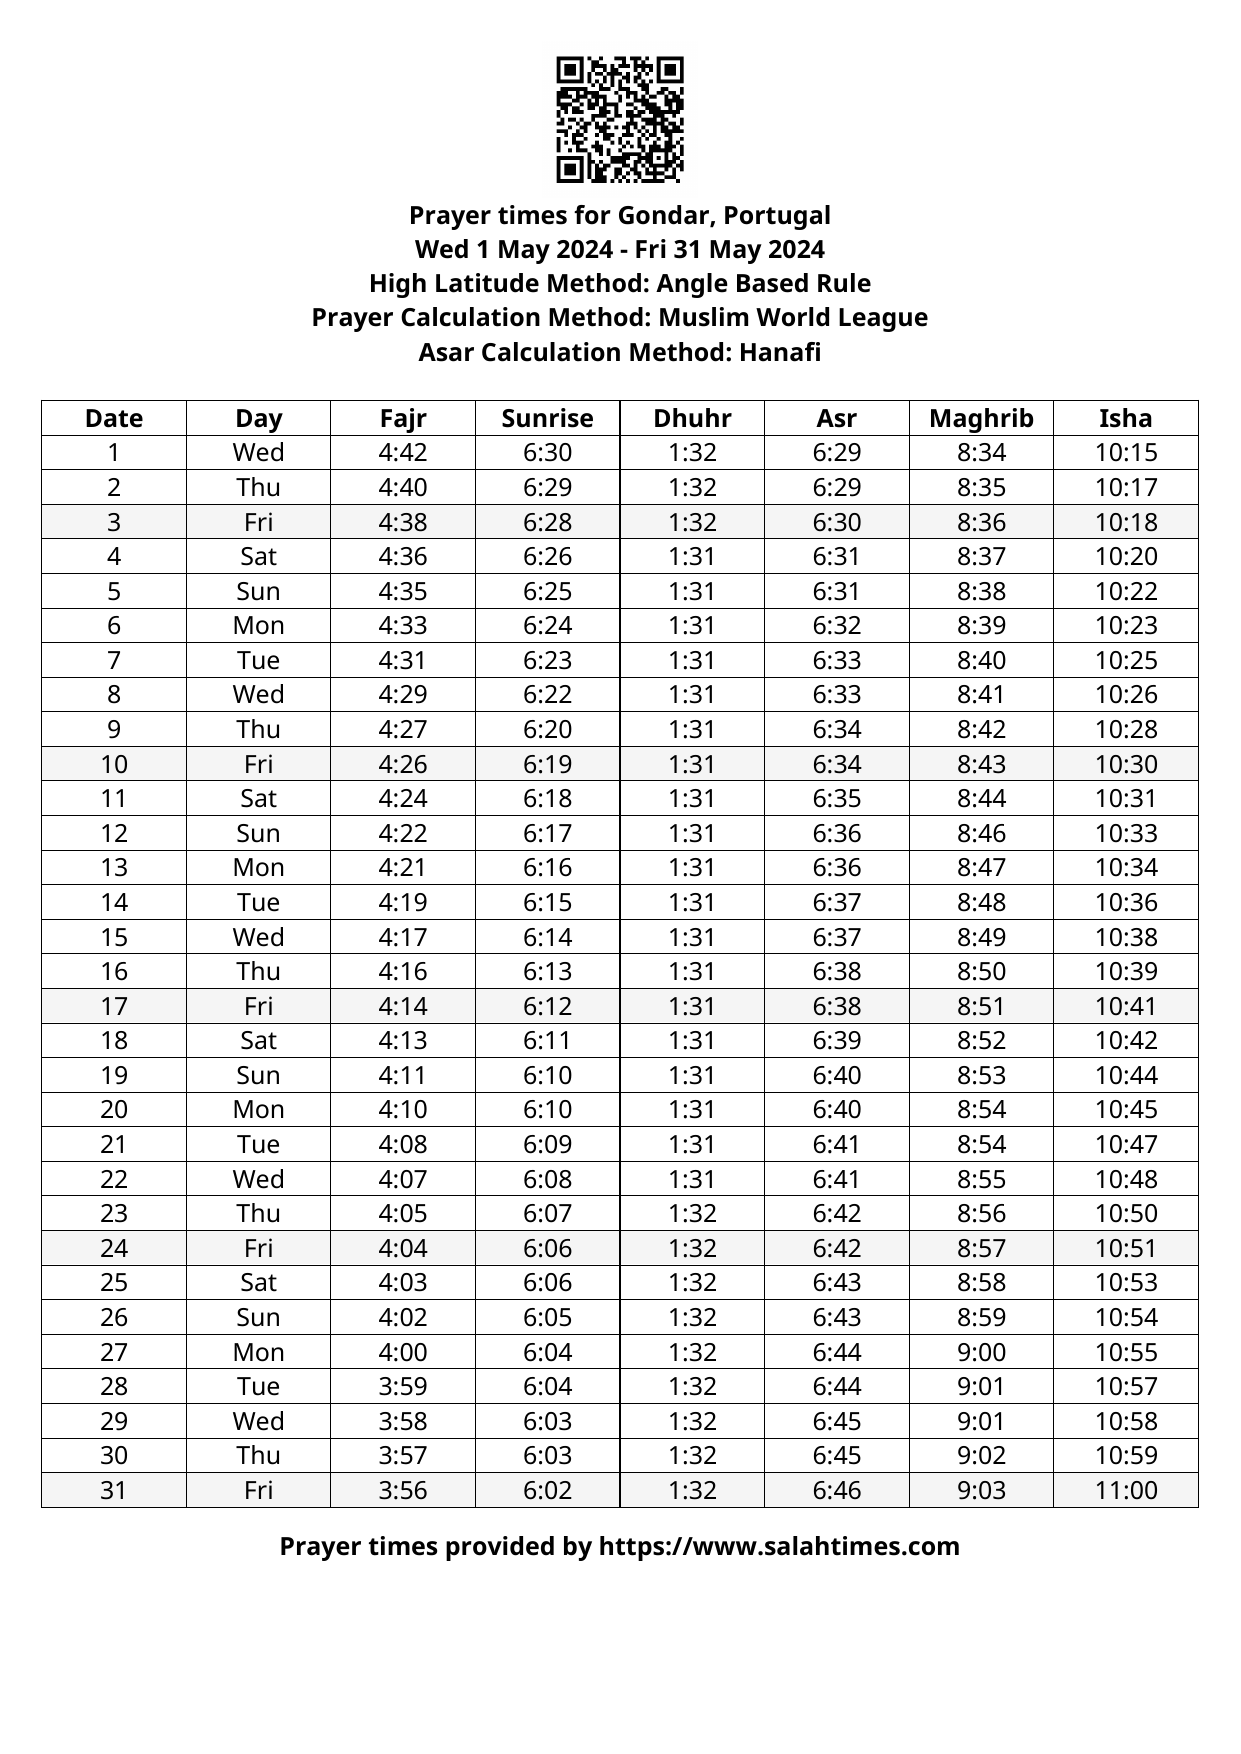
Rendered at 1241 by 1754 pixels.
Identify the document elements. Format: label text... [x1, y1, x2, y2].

table_cell 1:32 [621, 1473, 764, 1507]
table_cell 6:08 [476, 1162, 619, 1195]
table_cell 18 [42, 1024, 186, 1057]
table_cell 1:31 [621, 574, 764, 607]
table_cell 8:40 [910, 643, 1053, 677]
table_cell 10 [42, 747, 186, 780]
table_cell 24 [42, 1231, 186, 1264]
table_cell 8:59 [910, 1300, 1053, 1334]
table_cell 8:56 [910, 1196, 1053, 1230]
table_cell 6:03 [476, 1404, 619, 1437]
table_cell 8:38 [910, 574, 1053, 607]
table_cell 6:40 [765, 1093, 909, 1126]
table_cell 9 [42, 712, 186, 746]
table_cell 8:54 [910, 1093, 1053, 1126]
table_cell 6:28 [476, 505, 619, 538]
table_cell 4:07 [331, 1162, 475, 1195]
table_cell 6:36 [765, 816, 909, 849]
table_cell 8:41 [910, 678, 1053, 711]
table_cell 4:14 [331, 989, 475, 1022]
table_cell 1:32 [621, 1300, 764, 1334]
table_cell 12 [42, 816, 186, 849]
table_cell 1:31 [621, 816, 764, 849]
table_cell 6:41 [765, 1162, 909, 1195]
table_cell 9:00 [910, 1335, 1053, 1368]
table_cell 6:03 [476, 1439, 619, 1472]
table_cell 4:42 [331, 436, 475, 469]
table_cell 8:37 [910, 539, 1053, 573]
table_cell 8:46 [910, 816, 1053, 849]
table_cell 6 [42, 609, 186, 642]
table_cell 6:19 [476, 747, 619, 780]
table_cell 8:55 [910, 1162, 1053, 1195]
table_cell 4:38 [331, 505, 475, 538]
table_cell 4:40 [331, 470, 475, 504]
table_cell 10:15 [1054, 436, 1198, 469]
table_cell Sun [187, 1058, 330, 1092]
table_cell 10:51 [1054, 1231, 1198, 1264]
table_cell Mon [187, 1335, 330, 1368]
table_cell 6:34 [765, 747, 909, 780]
table_cell 6:44 [765, 1335, 909, 1368]
table_cell 1:31 [621, 1058, 764, 1092]
table_cell 8:49 [910, 920, 1053, 953]
table_cell 8:54 [910, 1127, 1053, 1161]
table_cell 6:04 [476, 1335, 619, 1368]
table_cell 4:16 [331, 954, 475, 988]
table_cell 10:59 [1054, 1439, 1198, 1472]
table_cell 6:12 [476, 989, 619, 1022]
table_cell 1:31 [621, 1162, 764, 1195]
table_cell 8:51 [910, 989, 1053, 1022]
table_cell 6:39 [765, 1024, 909, 1057]
table_cell 1:32 [621, 1404, 764, 1437]
table_cell 6:45 [765, 1404, 909, 1437]
table_cell Wed [187, 1162, 330, 1195]
table_cell 6:29 [765, 470, 909, 504]
table_cell 10:18 [1054, 505, 1198, 538]
table_cell 6:37 [765, 885, 909, 919]
table_cell 4:22 [331, 816, 475, 849]
table_cell 6:25 [476, 574, 619, 607]
table_cell 1:31 [621, 1024, 764, 1057]
text Prayer times for Gondar, Portugal [42, 198, 1198, 232]
table_cell 1:32 [621, 1369, 764, 1403]
table_cell 6:31 [765, 574, 909, 607]
table_cell 1:31 [621, 747, 764, 780]
table_cell 6:32 [765, 609, 909, 642]
table_cell 4:29 [331, 678, 475, 711]
table_cell 8 [42, 678, 186, 711]
table_cell Fri [187, 1473, 330, 1507]
table_cell 2 [42, 470, 186, 504]
text High Latitude Method: Angle Based Rule [42, 266, 1198, 300]
table_cell 16 [42, 954, 186, 988]
table_cell Sun [187, 574, 330, 607]
table_cell 8:44 [910, 781, 1053, 815]
table_cell 6:17 [476, 816, 619, 849]
table_cell 6:40 [765, 1058, 909, 1092]
table_cell 8:43 [910, 747, 1053, 780]
table_cell Wed [187, 920, 330, 953]
table_cell 10:25 [1054, 643, 1198, 677]
table_cell 4:08 [331, 1127, 475, 1161]
table_cell Sat [187, 1266, 330, 1299]
table_cell 6:31 [765, 539, 909, 573]
table_cell 6:05 [476, 1300, 619, 1334]
table_cell 5 [42, 574, 186, 607]
table_cell 6:14 [476, 920, 619, 953]
table_cell 1:32 [621, 436, 764, 469]
table_cell 19 [42, 1058, 186, 1092]
table_cell 10:57 [1054, 1369, 1198, 1403]
table_cell 6:04 [476, 1369, 619, 1403]
picture [542, 41, 699, 198]
table_cell 6:46 [765, 1473, 909, 1507]
table_cell 8:42 [910, 712, 1053, 746]
table_cell 23 [42, 1196, 186, 1230]
table_cell 10:28 [1054, 712, 1198, 746]
table_cell Sun [187, 816, 330, 849]
table_cell Fri [187, 989, 330, 1022]
table_cell 6:20 [476, 712, 619, 746]
table_cell 17 [42, 989, 186, 1022]
table_cell Sat [187, 1024, 330, 1057]
table_cell Thu [187, 1196, 330, 1230]
table_cell 10:30 [1054, 747, 1198, 780]
table_cell Fri [187, 505, 330, 538]
table_cell 6:38 [765, 989, 909, 1022]
table_cell 8:36 [910, 505, 1053, 538]
table_cell Thu [187, 954, 330, 988]
table_cell 1:31 [621, 609, 764, 642]
table_cell 10:44 [1054, 1058, 1198, 1092]
table_header Dhuhr [621, 401, 764, 434]
table_cell 4:04 [331, 1231, 475, 1264]
table_cell 3:57 [331, 1439, 475, 1472]
table_cell 21 [42, 1127, 186, 1161]
table_cell 1:31 [621, 712, 764, 746]
table_cell 1:32 [621, 1266, 764, 1299]
table_cell Thu [187, 470, 330, 504]
table_cell 4:19 [331, 885, 475, 919]
table_cell 4:11 [331, 1058, 475, 1092]
table_cell 8:53 [910, 1058, 1053, 1092]
table_cell 10:33 [1054, 816, 1198, 849]
table_cell 3:58 [331, 1404, 475, 1437]
table_cell 1:31 [621, 885, 764, 919]
table_cell 10:22 [1054, 574, 1198, 607]
table_cell Fri [187, 1231, 330, 1264]
table_header Asr [765, 401, 909, 434]
table_cell 6:34 [765, 712, 909, 746]
table_cell 31 [42, 1473, 186, 1507]
table_cell Wed [187, 436, 330, 469]
table_cell 6:42 [765, 1231, 909, 1264]
table_cell 3:56 [331, 1473, 475, 1507]
table_cell 27 [42, 1335, 186, 1368]
table_cell 3 [42, 505, 186, 538]
table_cell 10:36 [1054, 885, 1198, 919]
table_cell 6:18 [476, 781, 619, 815]
table_cell 25 [42, 1266, 186, 1299]
table_cell Mon [187, 1093, 330, 1126]
table_cell 6:24 [476, 609, 619, 642]
table_cell 6:30 [765, 505, 909, 538]
text Prayer Calculation Method: Muslim World League [42, 300, 1198, 334]
table_cell 6:35 [765, 781, 909, 815]
table_cell 22 [42, 1162, 186, 1195]
table_cell 1:32 [621, 470, 764, 504]
table_cell 4:21 [331, 851, 475, 884]
table_cell 4:02 [331, 1300, 475, 1334]
table_cell 1:31 [621, 1127, 764, 1161]
table_cell 6:33 [765, 643, 909, 677]
table_cell 6:07 [476, 1196, 619, 1230]
table_cell 8:47 [910, 851, 1053, 884]
table_cell 10:26 [1054, 678, 1198, 711]
table_cell 1:31 [621, 678, 764, 711]
table_cell 6:13 [476, 954, 619, 988]
table_cell 4:26 [331, 747, 475, 780]
table_cell 30 [42, 1439, 186, 1472]
table_cell 14 [42, 885, 186, 919]
table_header Day [187, 401, 330, 434]
table_cell 6:16 [476, 851, 619, 884]
table_cell 10:50 [1054, 1196, 1198, 1230]
table_cell 15 [42, 920, 186, 953]
table_cell 9:01 [910, 1404, 1053, 1437]
table_cell 1:31 [621, 920, 764, 953]
table_cell 10:41 [1054, 989, 1198, 1022]
table_cell 1:31 [621, 851, 764, 884]
table_cell Fri [187, 747, 330, 780]
table_header Fajr [331, 401, 475, 434]
table_cell 1:32 [621, 1439, 764, 1472]
table_cell 4:10 [331, 1093, 475, 1126]
table_cell 6:06 [476, 1231, 619, 1264]
table_cell 6:06 [476, 1266, 619, 1299]
table_cell 9:03 [910, 1473, 1053, 1507]
table_cell 4:24 [331, 781, 475, 815]
table_cell 8:58 [910, 1266, 1053, 1299]
table_cell 4:27 [331, 712, 475, 746]
table_cell 6:41 [765, 1127, 909, 1161]
table_cell 7 [42, 643, 186, 677]
table_cell 8:34 [910, 436, 1053, 469]
table_cell 10:54 [1054, 1300, 1198, 1334]
table_cell 1:32 [621, 1335, 764, 1368]
table_cell 4 [42, 539, 186, 573]
table_cell 10:53 [1054, 1266, 1198, 1299]
table_cell 6:38 [765, 954, 909, 988]
text Asar Calculation Method: Hanafi [42, 334, 1198, 368]
table_cell 8:39 [910, 609, 1053, 642]
table_cell 10:20 [1054, 539, 1198, 573]
table_cell 1:32 [621, 505, 764, 538]
text Wed 1 May 2024 - Fri 31 May 2024 [42, 232, 1198, 266]
table_cell 20 [42, 1093, 186, 1126]
table_cell 10:34 [1054, 851, 1198, 884]
table_cell 4:33 [331, 609, 475, 642]
table_cell 10:48 [1054, 1162, 1198, 1195]
table_cell 10:39 [1054, 954, 1198, 988]
table_header Sunrise [476, 401, 619, 434]
table_cell 10:23 [1054, 609, 1198, 642]
table_cell 6:36 [765, 851, 909, 884]
table_cell 1:31 [621, 954, 764, 988]
table_header Isha [1054, 401, 1198, 434]
table_cell 6:33 [765, 678, 909, 711]
table_cell 10:31 [1054, 781, 1198, 815]
table_cell 1:32 [621, 1196, 764, 1230]
table_cell 8:48 [910, 885, 1053, 919]
table_cell 6:10 [476, 1058, 619, 1092]
table_cell 6:11 [476, 1024, 619, 1057]
table_cell 11 [42, 781, 186, 815]
table_cell 4:03 [331, 1266, 475, 1299]
table_cell Wed [187, 1404, 330, 1437]
table_cell 1:31 [621, 1093, 764, 1126]
table_cell 1:31 [621, 989, 764, 1022]
table_cell 10:47 [1054, 1127, 1198, 1161]
table_cell Sat [187, 781, 330, 815]
table_cell 6:29 [765, 436, 909, 469]
table_cell Sat [187, 539, 330, 573]
table_cell 8:35 [910, 470, 1053, 504]
table_cell 1:31 [621, 643, 764, 677]
table_cell 4:17 [331, 920, 475, 953]
table_cell 10:55 [1054, 1335, 1198, 1368]
table_cell Mon [187, 851, 330, 884]
table_cell Mon [187, 609, 330, 642]
table_cell 1:31 [621, 781, 764, 815]
table_cell 28 [42, 1369, 186, 1403]
table_cell 6:22 [476, 678, 619, 711]
table_cell Thu [187, 712, 330, 746]
table_cell 6:45 [765, 1439, 909, 1472]
table_cell 4:13 [331, 1024, 475, 1057]
table_cell 6:42 [765, 1196, 909, 1230]
table_cell 8:52 [910, 1024, 1053, 1057]
table_cell 6:02 [476, 1473, 619, 1507]
table_cell Thu [187, 1439, 330, 1472]
table_header Date [42, 401, 186, 434]
table_header Maghrib [910, 401, 1053, 434]
table_cell 3:59 [331, 1369, 475, 1403]
table_cell Tue [187, 885, 330, 919]
table_cell 1:31 [621, 539, 764, 573]
table_cell 10:45 [1054, 1093, 1198, 1126]
table_cell 9:01 [910, 1369, 1053, 1403]
table_cell 6:30 [476, 436, 619, 469]
table_cell 6:43 [765, 1266, 909, 1299]
table_cell Sun [187, 1300, 330, 1334]
table_cell 6:26 [476, 539, 619, 573]
table_cell 29 [42, 1404, 186, 1437]
text Prayer times provided by https://www.salahtimes.com [42, 1528, 1198, 1563]
table_cell 4:35 [331, 574, 475, 607]
table_cell 11:00 [1054, 1473, 1198, 1507]
table_cell 9:02 [910, 1439, 1053, 1472]
table_cell 26 [42, 1300, 186, 1334]
table_cell 10:17 [1054, 470, 1198, 504]
table_cell 6:23 [476, 643, 619, 677]
table_cell Tue [187, 1127, 330, 1161]
table_cell 4:00 [331, 1335, 475, 1368]
table_cell 6:09 [476, 1127, 619, 1161]
table_cell 8:57 [910, 1231, 1053, 1264]
table_cell 6:37 [765, 920, 909, 953]
table_cell 6:43 [765, 1300, 909, 1334]
table_cell 6:10 [476, 1093, 619, 1126]
table_cell 6:15 [476, 885, 619, 919]
table_cell 6:44 [765, 1369, 909, 1403]
table_cell 1:32 [621, 1231, 764, 1264]
table_cell Tue [187, 1369, 330, 1403]
table_cell 13 [42, 851, 186, 884]
table_cell 4:31 [331, 643, 475, 677]
table_cell 6:29 [476, 470, 619, 504]
table_cell 10:38 [1054, 920, 1198, 953]
table_cell Tue [187, 643, 330, 677]
table_cell 10:42 [1054, 1024, 1198, 1057]
table_cell 1 [42, 436, 186, 469]
table_cell 4:36 [331, 539, 475, 573]
table_cell 8:50 [910, 954, 1053, 988]
table_cell 10:58 [1054, 1404, 1198, 1437]
table_cell 4:05 [331, 1196, 475, 1230]
table_cell Wed [187, 678, 330, 711]
